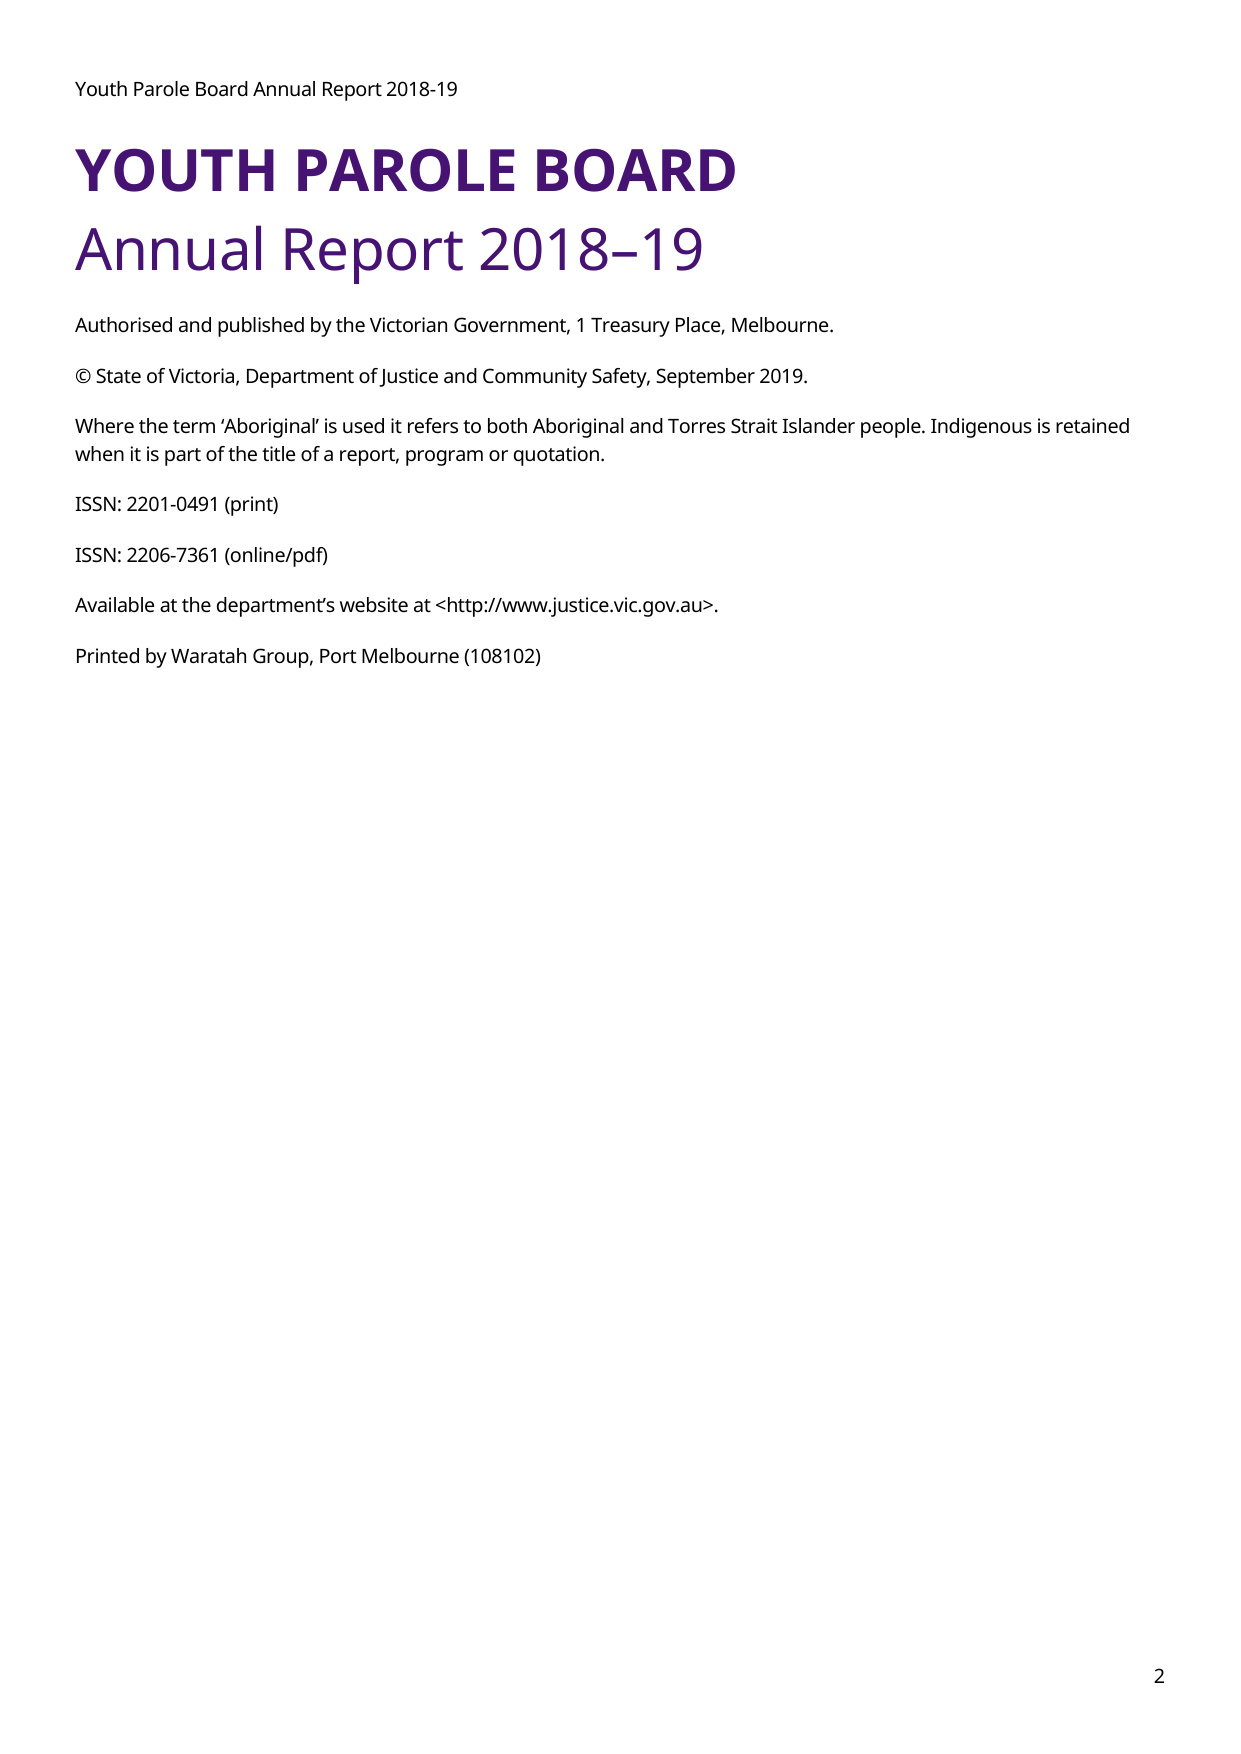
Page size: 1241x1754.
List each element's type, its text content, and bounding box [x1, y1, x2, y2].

text Where the term ‘Aboriginal’ is used it refers to both Aboriginal and Torres Strait Islander people. Indigenous is retained when it is part of the title of a report, program or quotation. [75, 413, 1165, 467]
text Available at the department’s website at <http://www.justice.vic.gov.au>. [75, 592, 1165, 619]
text ISSN: 2206-7361 (online/pdf) [75, 541, 1165, 568]
text Authorised and published by the Victorian Government, 1 Treasury Place, Melbourne. [75, 312, 1165, 338]
text ISSN: 2201-0491 (print) [75, 490, 1165, 517]
text © State of Victoria, Department of Justice and Community Safety, September 2019. [75, 362, 1165, 389]
subtitle YOUTH PAROLE BOARD Annual Report 2018–19 [75, 129, 1165, 288]
text Printed by Waratah Group, Port Melbourne (108102) [75, 642, 1165, 669]
